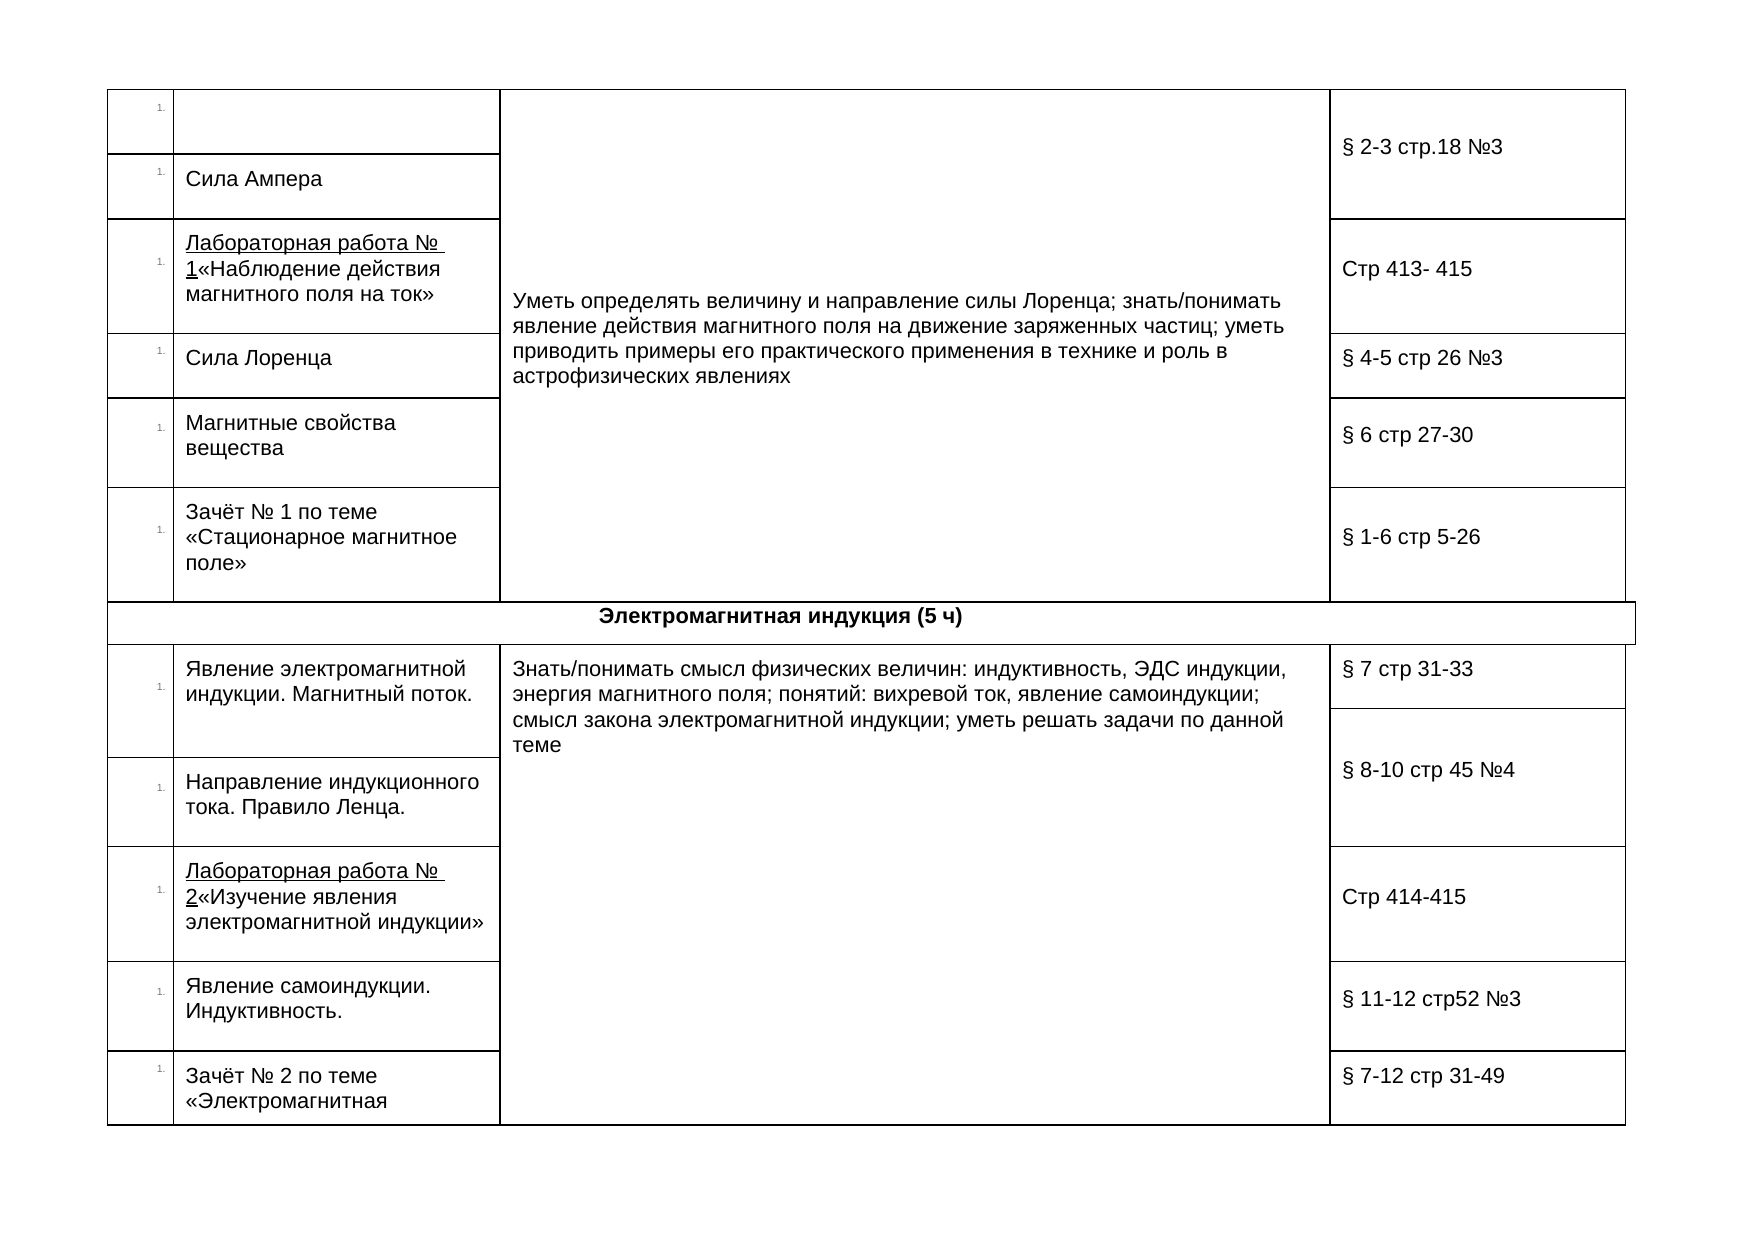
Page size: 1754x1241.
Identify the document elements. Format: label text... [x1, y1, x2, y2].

table_cell [108, 155, 173, 218]
table_cell Лабораторная работа № 2«Изучение явления электромагнитной индукции» [174, 847, 499, 961]
table_cell § 7-12 стр 31-49 [1331, 1052, 1625, 1124]
table_cell § 8-10 стр 45 №4 [1331, 709, 1625, 846]
table_cell Знать/понимать смысл физических величин: индуктивность, ЭДС индукции, энергия магнитного поля; понятий: вихревой ток, явление самоиндукции; смысл закона электромагнитной индукции; уметь решать задачи по данной теме [501, 645, 1329, 1124]
table_cell § 6 стр 27-30 [1331, 399, 1625, 487]
table_cell Зачёт № 1 по теме «Стационарное магнитное поле» [174, 488, 499, 601]
table_cell [108, 399, 173, 487]
table_cell [108, 1052, 173, 1124]
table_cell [174, 90, 499, 153]
table_cell Явление электромагнитной индукции. Магнитный поток. [174, 645, 499, 756]
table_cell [501, 90, 1329, 601]
table_cell [108, 90, 173, 153]
table_cell Направление индукционного тока. Правило Ленца. [174, 758, 499, 846]
table_cell § 7 стр 31-33 [1331, 645, 1625, 708]
table_cell [108, 488, 173, 601]
table_cell [108, 758, 173, 846]
table_cell § 11-12 стр52 №3 [1331, 962, 1625, 1050]
table_cell § 1-6 стр 5-26 [1331, 488, 1625, 601]
table_cell Явление самоиндукции. Индуктивность. [174, 962, 499, 1050]
table_cell [108, 962, 173, 1050]
table_cell [108, 645, 173, 756]
table_cell Сила Ампера [174, 155, 499, 218]
table_cell Стр 413- 415 [1331, 220, 1625, 332]
table_cell Магнитные свойства вещества [174, 399, 499, 487]
table_cell Лабораторная работа № 1«Наблюдение действия магнитного поля на ток» [174, 220, 499, 332]
table_cell Сила Лоренца [174, 334, 499, 397]
table_cell § 2-3 стр.18 №3 [1331, 90, 1625, 218]
table_cell Электромагнитная индукция (5 ч) [108, 603, 1635, 644]
table_cell [108, 847, 173, 961]
table_cell Стр 414-415 [1331, 847, 1625, 961]
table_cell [174, 1052, 499, 1124]
table_cell [108, 220, 173, 332]
table_cell § 4-5 стр 26 №3 [1331, 334, 1625, 397]
table_cell [108, 334, 173, 397]
